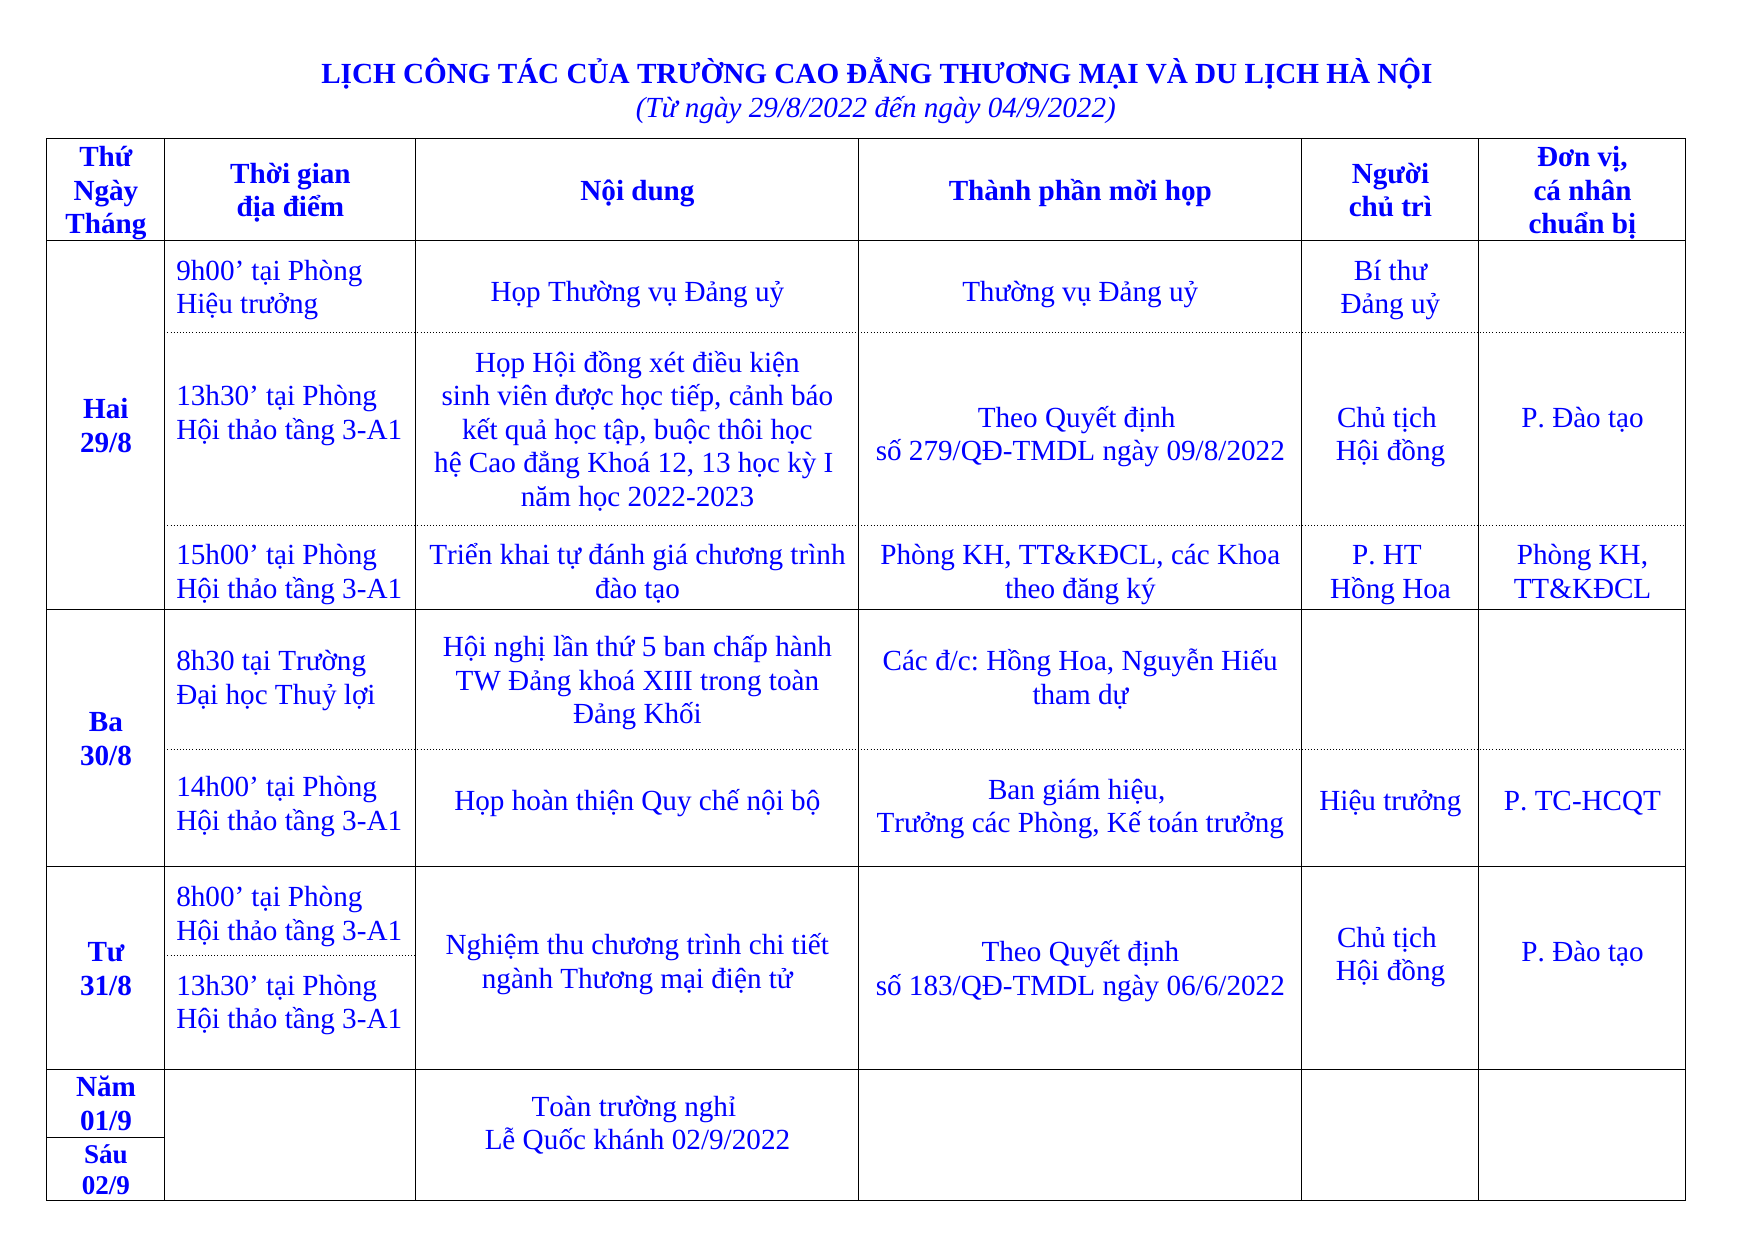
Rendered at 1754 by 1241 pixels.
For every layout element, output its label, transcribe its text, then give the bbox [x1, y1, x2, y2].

table_header Nội dung [416, 139, 858, 240]
table_cell Sáu 02/9 [47, 1138, 164, 1200]
table_cell Phòng KH, TT&KĐCL, các Khoa theo đăng ký [859, 525, 1301, 609]
table_cell P. HT Hồng Hoa [1302, 525, 1478, 609]
table_cell [1479, 241, 1685, 332]
table_cell Hội nghị lần thứ 5 ban chấp hành TW Đảng khoá XIII trong toàn Đảng Khối [416, 610, 858, 749]
table_cell Tư 31/8 [47, 867, 164, 1068]
table_cell [1302, 1070, 1478, 1200]
table_cell Hiệu trưởng [1302, 749, 1478, 866]
table_cell Ban giám hiệu, Trưởng các Phòng, Kế toán trưởng [859, 749, 1301, 866]
table_cell Họp Hội đồng xét điều kiện sinh viên được học tiếp, cảnh báo kết quả học tập, buộc thôi học hệ Cao đẳng Khoá 12, 13 học kỳ I năm học 2022-2023 [416, 332, 858, 524]
table_cell Ba 30/8 [47, 610, 164, 866]
table_cell Họp Thường vụ Đảng uỷ [416, 241, 858, 332]
table_cell P. Đào tạo [1479, 332, 1685, 524]
table_cell 14h00’ tại Phòng Hội thảo tầng 3-A1 [165, 749, 415, 866]
table_cell Theo Quyết định số 183/QĐ-TMDL ngày 06/6/2022 [859, 867, 1301, 1068]
table_cell 13h30’ tại Phòng Hội thảo tầng 3-A1 [165, 332, 415, 524]
table_cell 13h30’ tại Phòng Hội thảo tầng 3-A1 [165, 955, 415, 1068]
table_cell Năm 01/9 [47, 1070, 164, 1137]
table_cell [1479, 610, 1685, 749]
table_cell Theo Quyết định số 279/QĐ-TMDL ngày 09/8/2022 [859, 332, 1301, 524]
table_cell Hai 29/8 [47, 241, 164, 609]
table_cell P. Đào tạo [1479, 867, 1685, 1068]
table_cell Phòng KH, TT&KĐCL [1479, 525, 1685, 609]
table_cell 15h00’ tại Phòng Hội thảo tầng 3-A1 [165, 525, 415, 609]
table_header Thành phần mời họp [859, 139, 1301, 240]
table_cell Họp hoàn thiện Quy chế nội bộ [416, 749, 858, 866]
table_cell Thường vụ Đảng uỷ [859, 241, 1301, 332]
table_cell 8h30 tại Trường Đại học Thuỷ lợi [165, 610, 415, 749]
table_cell 9h00’ tại Phòng Hiệu trưởng [165, 241, 415, 332]
table_header Người chủ trì [1302, 139, 1478, 240]
table_cell [1302, 610, 1478, 749]
table_cell Bí thư Đảng uỷ [1302, 241, 1478, 332]
table_cell Các đ/c: Hồng Hoa, Nguyễn Hiếu tham dự [859, 610, 1301, 749]
table_header Đơn vị, cá nhân chuẩn bị [1479, 139, 1685, 240]
text LỊCH CÔNG TÁC CỦA TRƯỜNG CAO ĐẲNG THƯƠNG MẠI VÀ DU LỊCH HÀ NỘI [150, 56, 1604, 90]
table_header Thời gian địa điểm [165, 139, 415, 240]
table_cell Toàn trường nghỉ Lễ Quốc khánh 02/9/2022 [416, 1070, 858, 1200]
table_cell 8h00’ tại Phòng Hội thảo tầng 3-A1 [165, 867, 415, 955]
table_cell Nghiệm thu chương trình chi tiết ngành Thương mại điện tử [416, 867, 858, 1068]
table_cell P. TC-HCQT [1479, 749, 1685, 866]
table_cell [1479, 1070, 1685, 1200]
table_cell Triển khai tự đánh giá chương trình đào tạo [416, 525, 858, 609]
table_cell Chủ tịch Hội đồng [1302, 332, 1478, 524]
text (Từ ngày 29/8/2022 đến ngày 04/9/2022) [150, 90, 1604, 123]
table_cell [859, 1070, 1301, 1200]
table_cell [165, 1070, 415, 1200]
table_cell Chủ tịch Hội đồng [1302, 867, 1478, 1068]
table_header Thứ Ngày Tháng [47, 139, 164, 240]
